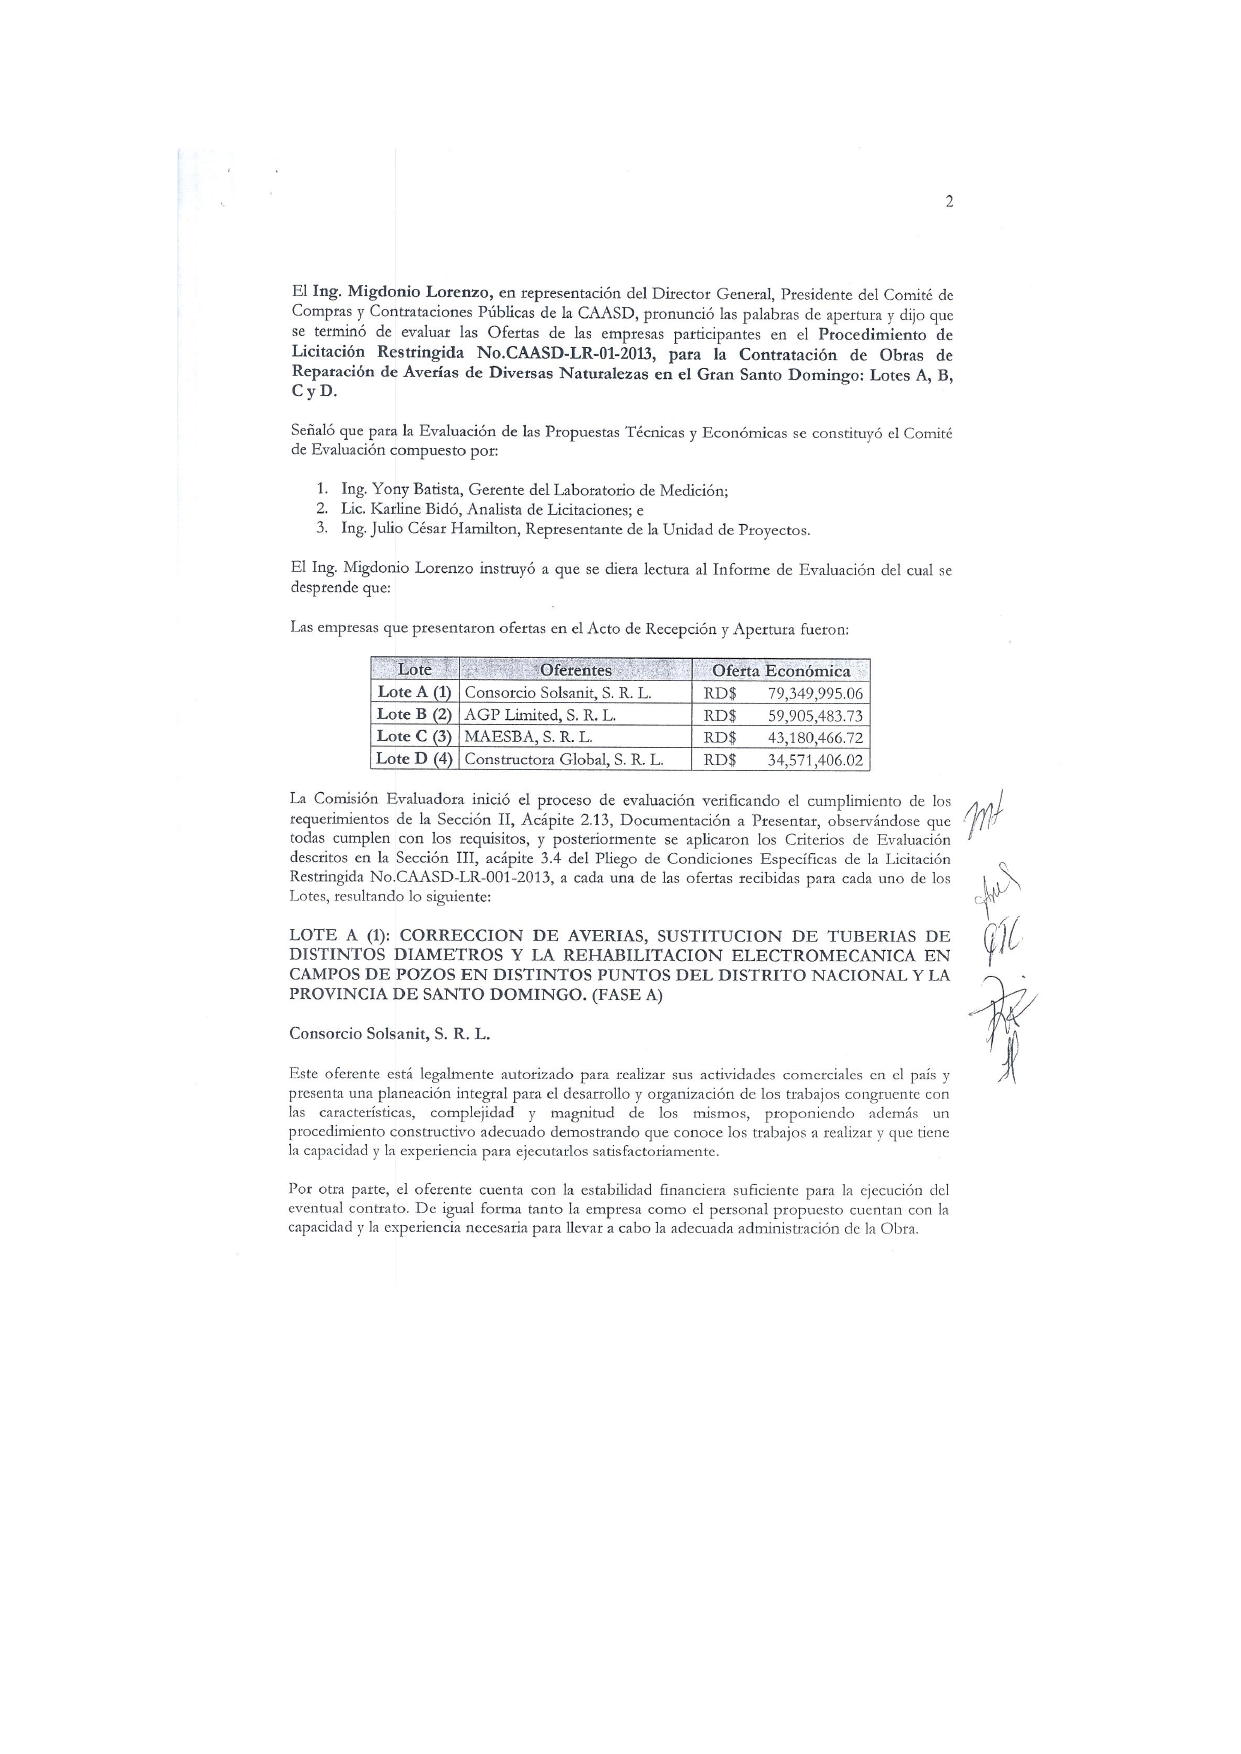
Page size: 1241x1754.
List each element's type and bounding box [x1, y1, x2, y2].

picture [177, 147, 1063, 1291]
